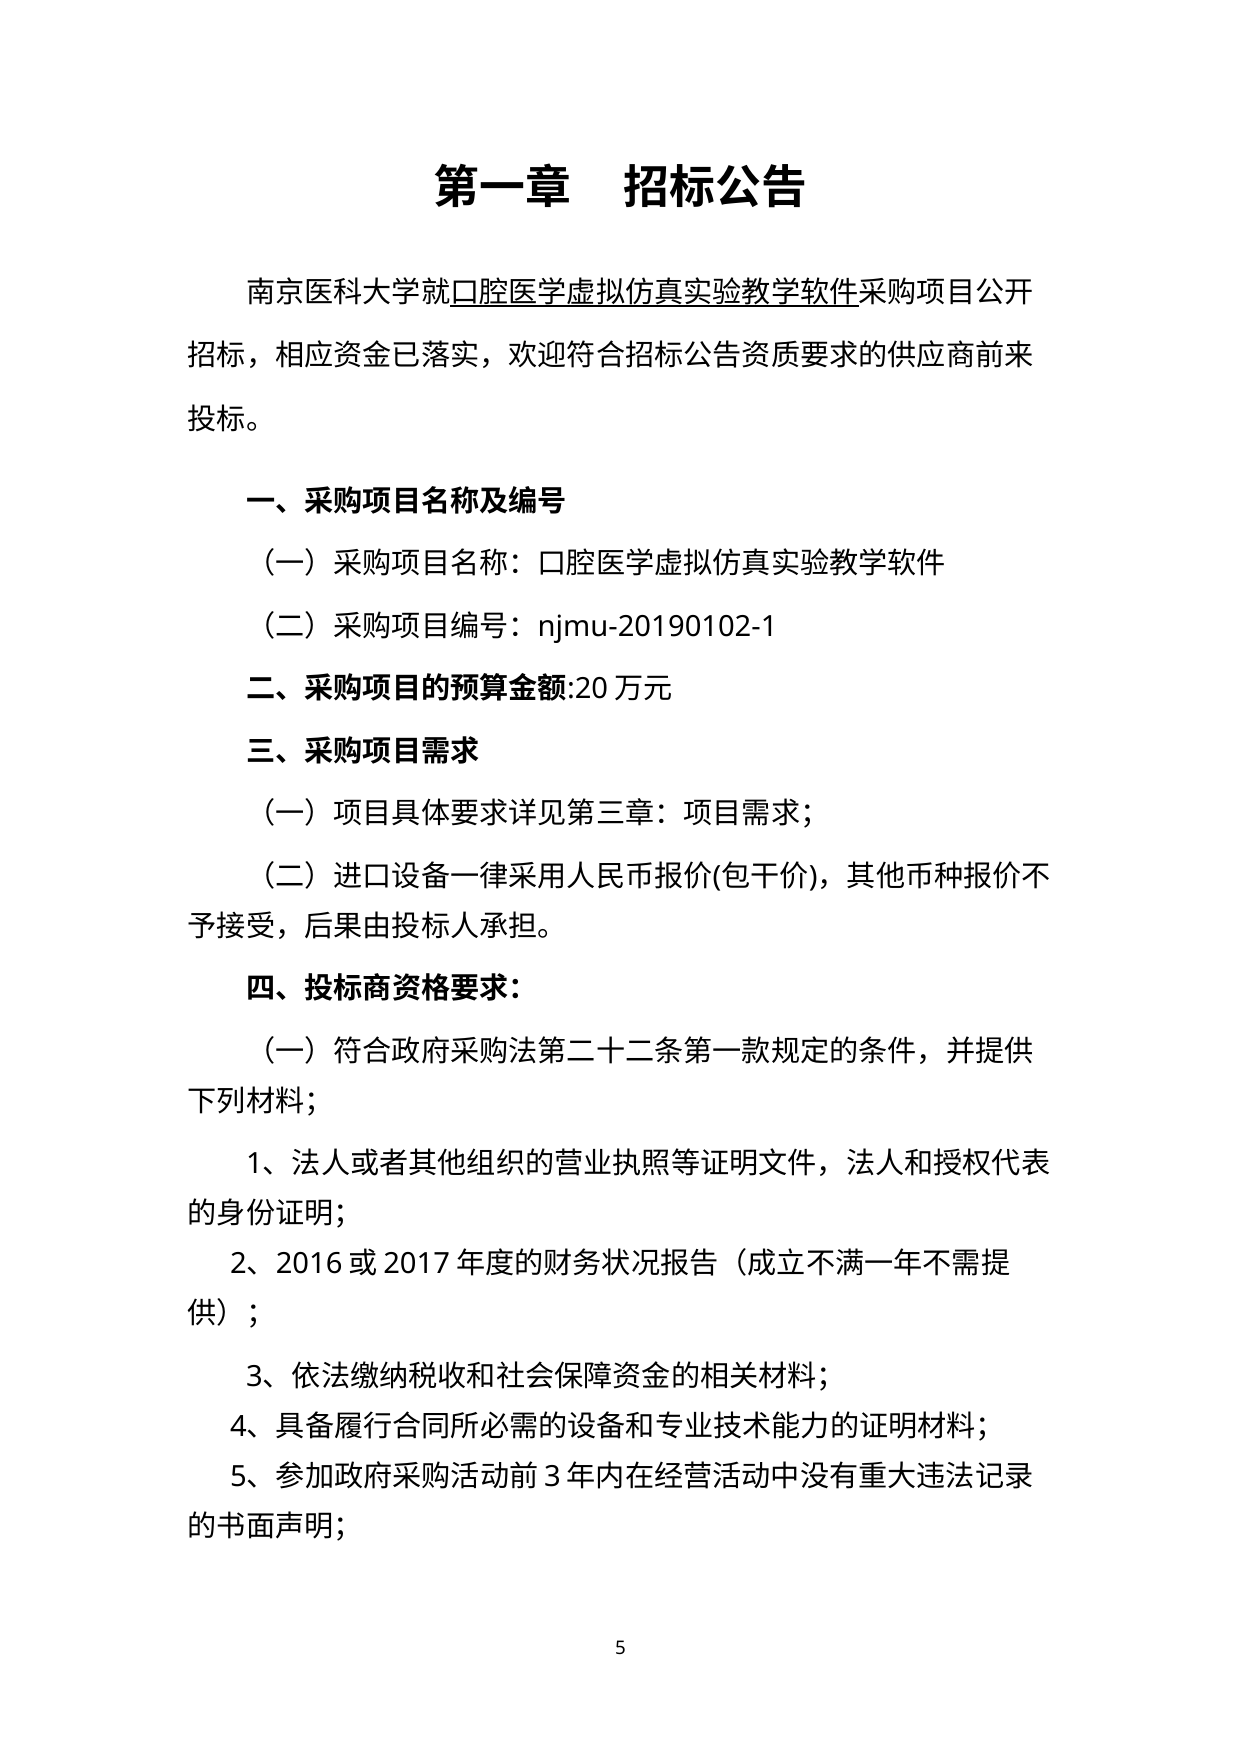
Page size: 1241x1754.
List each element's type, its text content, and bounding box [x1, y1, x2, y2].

text 四、投标商资格要求： [187, 959, 1053, 1009]
text （二）进口设备一律采用人民币报价(包干价)，其他币种报价不予接受，后果由投标人承担。 [187, 846, 1053, 946]
text （二）采购项目编号：njmu-20190102-1 [187, 596, 1053, 646]
text 3、依法缴纳税收和社会保障资金的相关材料； 4、具备履行合同所必需的设备和专业技术能力的证明材料； 5、参加政府采购活动前3年内在经营活动中没有重大违法记录的书面声明； [187, 1346, 1053, 1546]
text 二、采购项目的预算金额:20万元 [187, 659, 1053, 709]
text 一、采购项目名称及编号 [187, 471, 1053, 521]
text （一）采购项目名称：口腔医学虚拟仿真实验教学软件 [187, 534, 1053, 584]
text （一）符合政府采购法第二十二条第一款规定的条件，并提供下列材料； [187, 1021, 1053, 1121]
subtitle 招标公告 [187, 150, 1053, 216]
text 三、采购项目需求 [187, 721, 1053, 771]
text 1、法人或者其他组织的营业执照等证明文件，法人和授权代表的身份证明； 2、2016或2017年度的财务状况报告（成立不满一年不需提供）； [187, 1134, 1053, 1334]
text 南京医科大学就口腔医学虚拟仿真实验教学软件采购项目公开招标，相应资金已落实，欢迎符合招标公告资质要求的供应商前来投标。 [187, 268, 1053, 438]
text （一）项目具体要求详见第三章：项目需求； [187, 784, 1053, 834]
